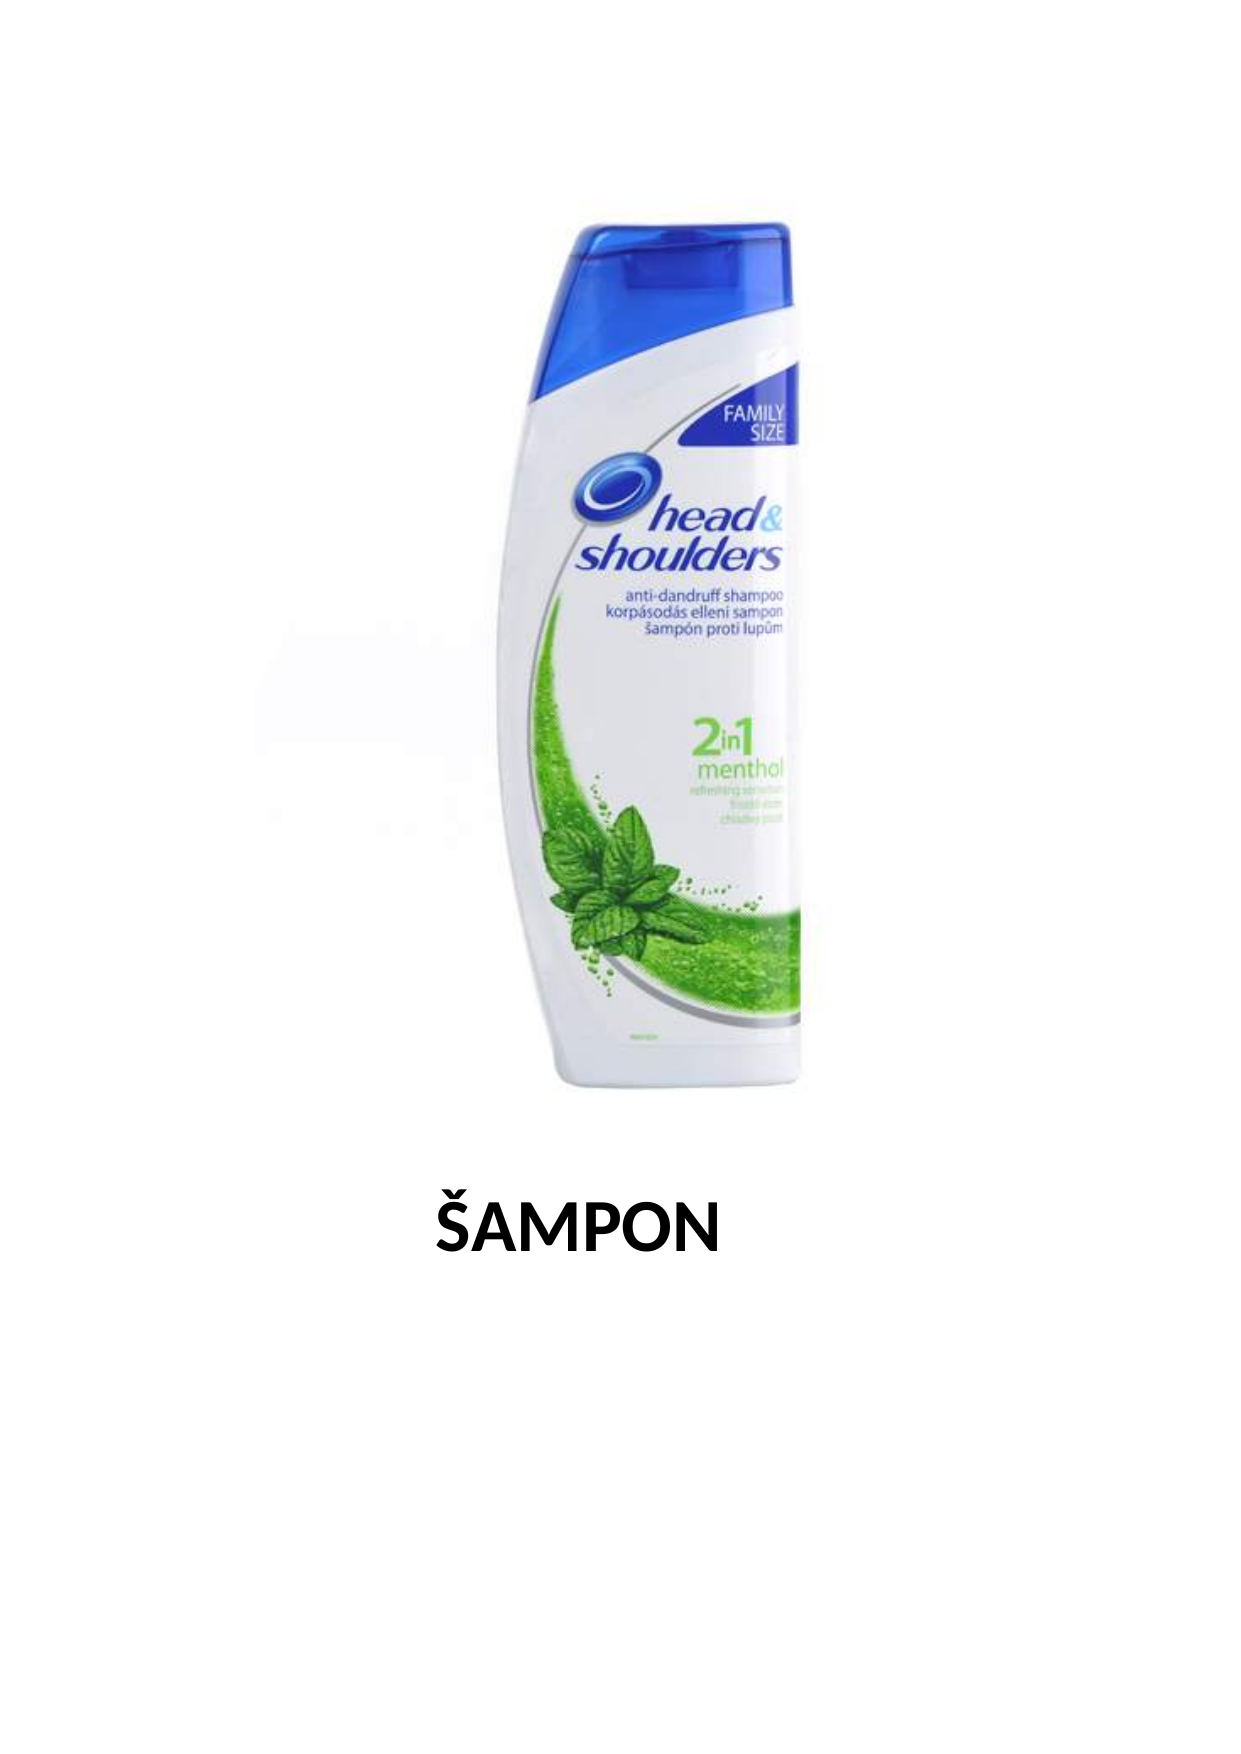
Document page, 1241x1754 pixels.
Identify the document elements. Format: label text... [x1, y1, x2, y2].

picture [147, 147, 1160, 1161]
text ŠAMPON [148, 1179, 1093, 1271]
